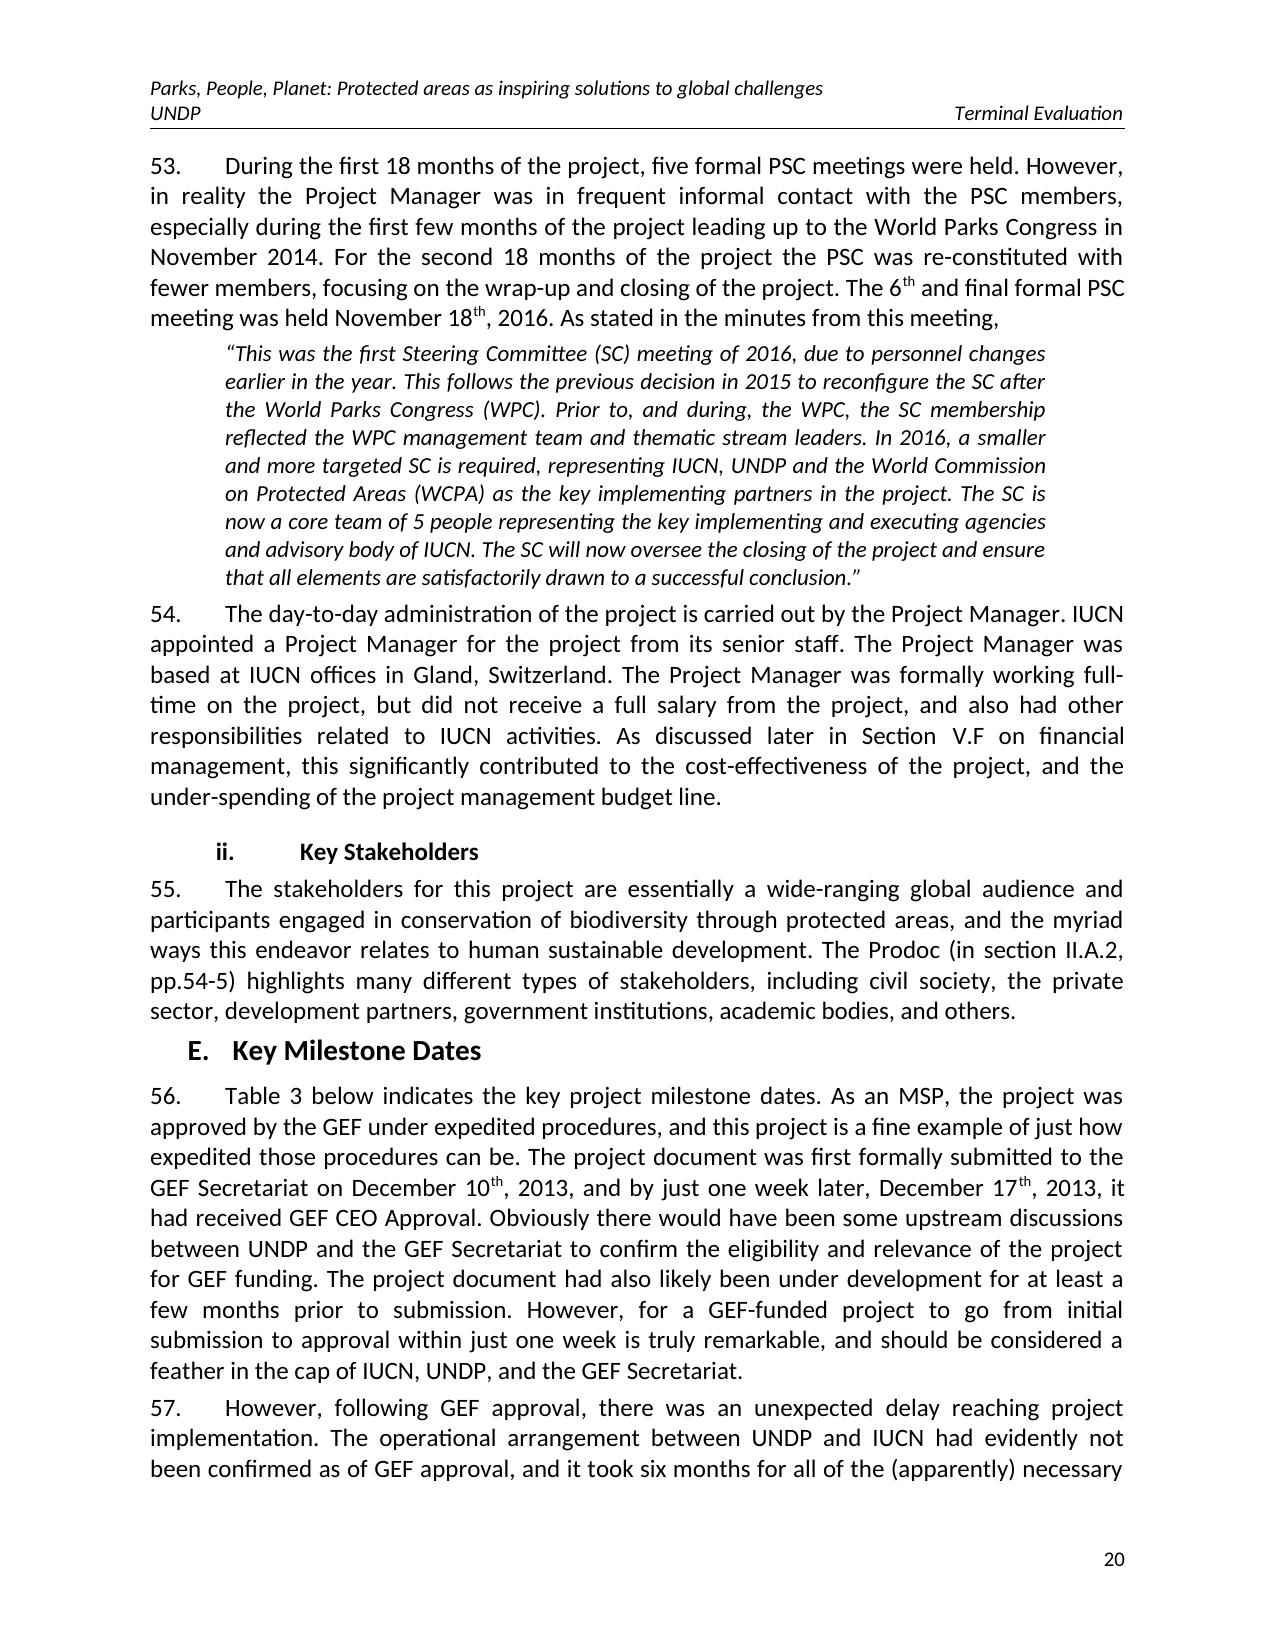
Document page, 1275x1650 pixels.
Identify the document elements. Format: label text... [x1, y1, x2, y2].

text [150, 1392, 1125, 1483]
text During the first 18 months of the project, five formal PSC meetings were held. However, in reality the Project Manager was in frequent informal contact with the PSC members, especially during the first few months of the project leading up to the World Parks Congress in November 2014. For the second 18 months of the project the PSC was re-constituted with fewer members, focusing on the wrap-up and closing of the project. The 6th and final formal PSC meeting was held November 18th, 2016. As stated in the minutes from this meeting, [150, 150, 1125, 333]
text The day-to-day administration of the project is carried out by the Project Manager. IUCN appointed a Project Manager for the project from its senior staff. The Project Manager was based at IUCN offices in Gland, Switzerland. The Project Manager was formally working full-time on the project, but did not receive a full salary from the project, and also had other responsibilities related to IUCN activities. As discussed later in Section V.F on financial management, this significantly contributed to the cost-effectiveness of the project, and the under-spending of the project management budget line. [150, 598, 1125, 811]
list “This was the first Steering Committee (SC) meeting of 2016, due to personnel changes earlier in the year. This follows the previous decision in 2015 to reconfigure the SC after the World Parks Congress (WPC). Prior to, and during, the WPC, the SC membership reflected the WPC management team and thematic stream leaders. In 2016, a smaller and more targeted SC is required, representing IUCN, UNDP and the World Commission on Protected Areas (WCPA) as the key implementing partners in the project. The SC is now a core team of 5 people representing the key implementing and executing agencies and advisory body of IUCN. The SC will now oversee the closing of the project and ensure that all elements are satisfactorily drawn to a successful conclusion.” [225, 339, 1050, 592]
subtitle Key Milestone Dates [187, 1032, 1125, 1068]
text The stakeholders for this project are essentially a wide-ranging global audience and participants engaged in conservation of biodiversity through protected areas, and the myriad ways this endeavor relates to human sustainable development. The Prodoc (in section II.A.2, pp.54-5) highlights many different types of stakeholders, including civil society, the private sector, development partners, government institutions, academic bodies, and others. [150, 873, 1125, 1026]
subtitle Key Stakeholders [216, 836, 1125, 867]
text Table 3 below indicates the key project milestone dates. As an MSP, the project was approved by the GEF under expedited procedures, and this project is a fine example of just how expedited those procedures can be. The project document was first formally submitted to the GEF Secretariat on December 10th, 2013, and by just one week later, December 17th, 2013, it had received GEF CEO Approval. Obviously there would have been some upstream discussions between UNDP and the GEF Secretariat to confirm the eligibility and relevance of the project for GEF funding. The project document had also likely been under development for at least a few months prior to submission. However, for a GEF-funded project to go from initial submission to approval within just one week is truly remarkable, and should be considered a feather in the cap of IUCN, UNDP, and the GEF Secretariat. [150, 1080, 1125, 1385]
